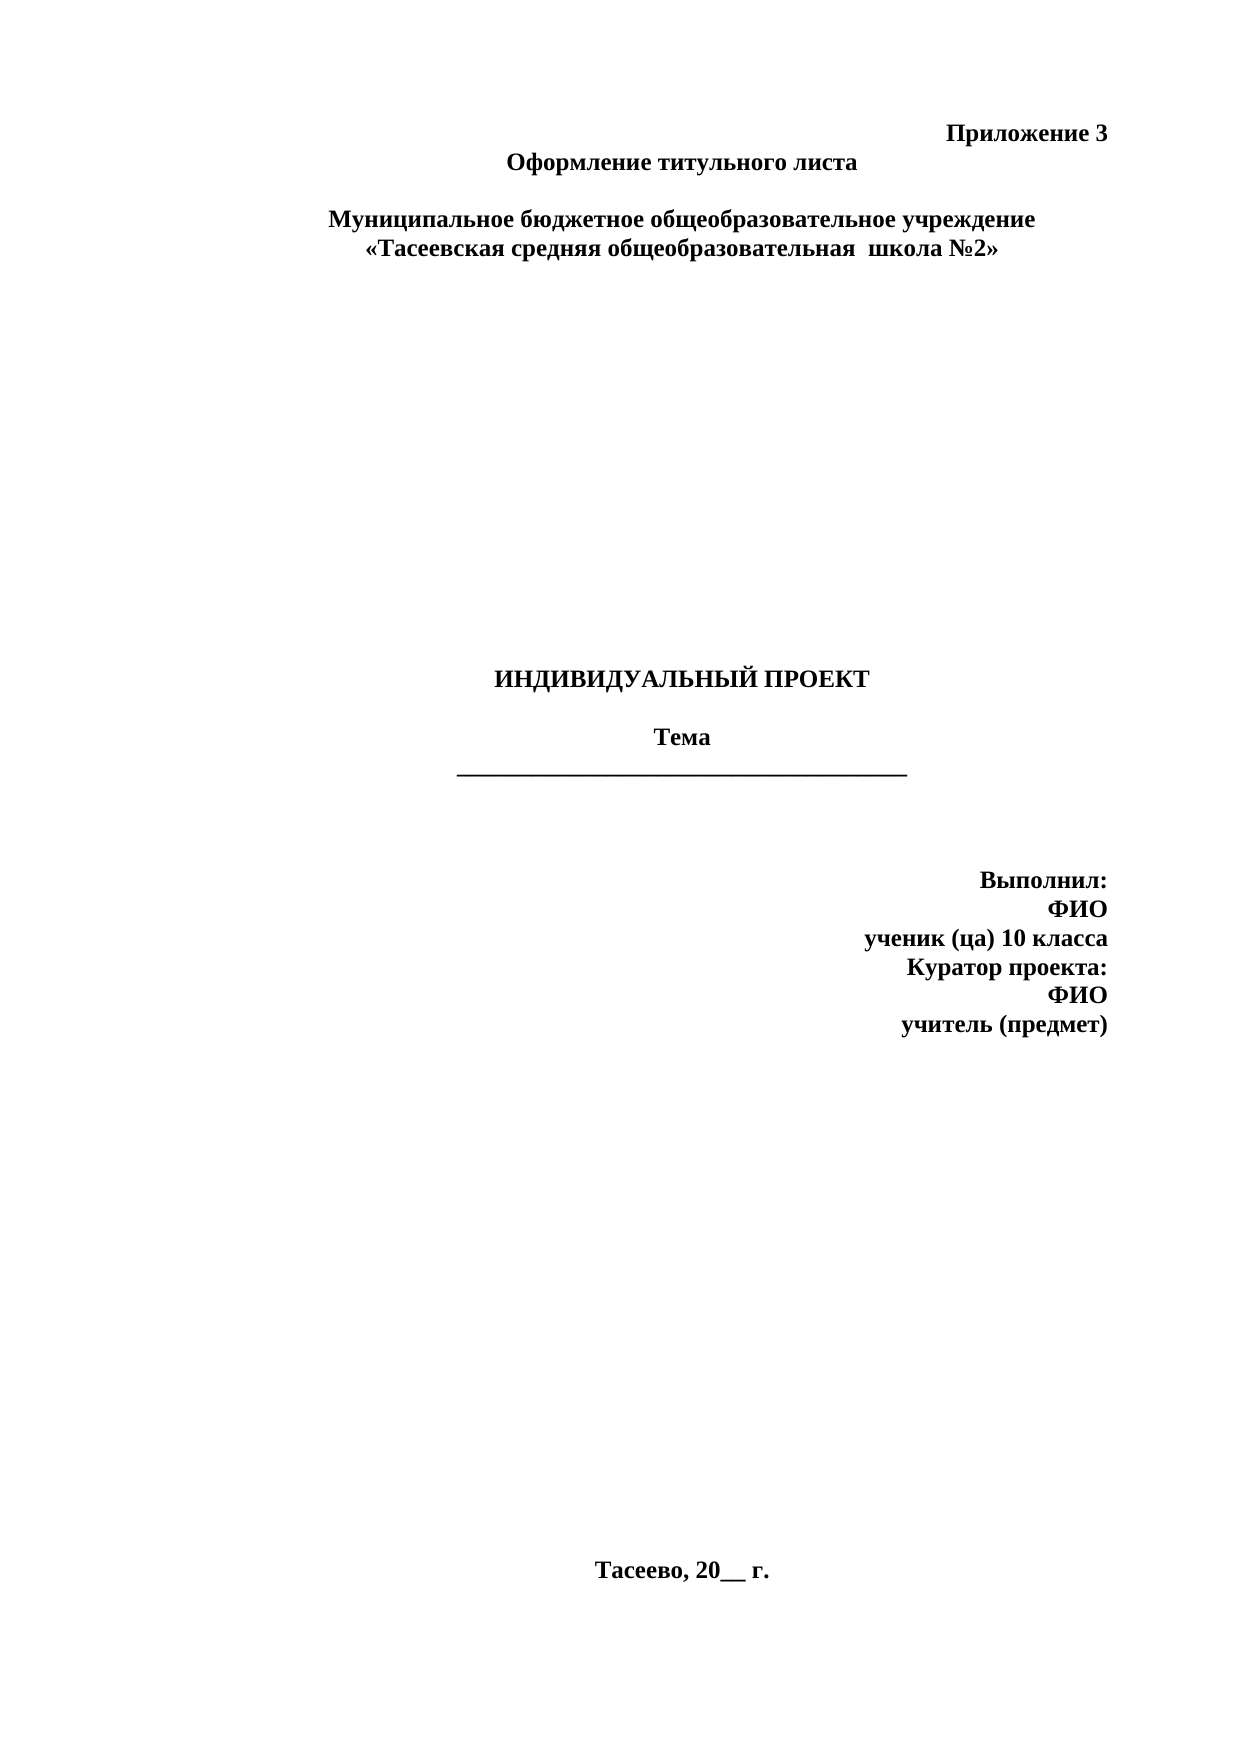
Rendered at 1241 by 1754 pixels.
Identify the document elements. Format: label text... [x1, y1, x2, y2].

text Куратор проекта: [185, 952, 1108, 981]
text Оформление титульного листа [185, 147, 1108, 176]
text ученик (ца) 10 класса [185, 923, 1108, 952]
text Приложение 3 [185, 118, 1108, 147]
text «Тасеевская средняя общеобразовательная школа №2» [185, 233, 1108, 262]
text ФИО [185, 894, 1108, 923]
text ФИО [185, 981, 1108, 1009]
text Выполнил: [185, 866, 1108, 894]
text Тема [185, 722, 1108, 751]
text Муниципальное бюджетное общеобразовательное учреждение [185, 204, 1108, 233]
text Тасеево, 20__ г. [185, 1556, 1108, 1584]
text ____________________________________ [185, 751, 1108, 779]
text учитель (предмет) [185, 1009, 1108, 1038]
text ИНДИВИДУАЛЬНЫЙ ПРОЕКТ [185, 664, 1108, 693]
